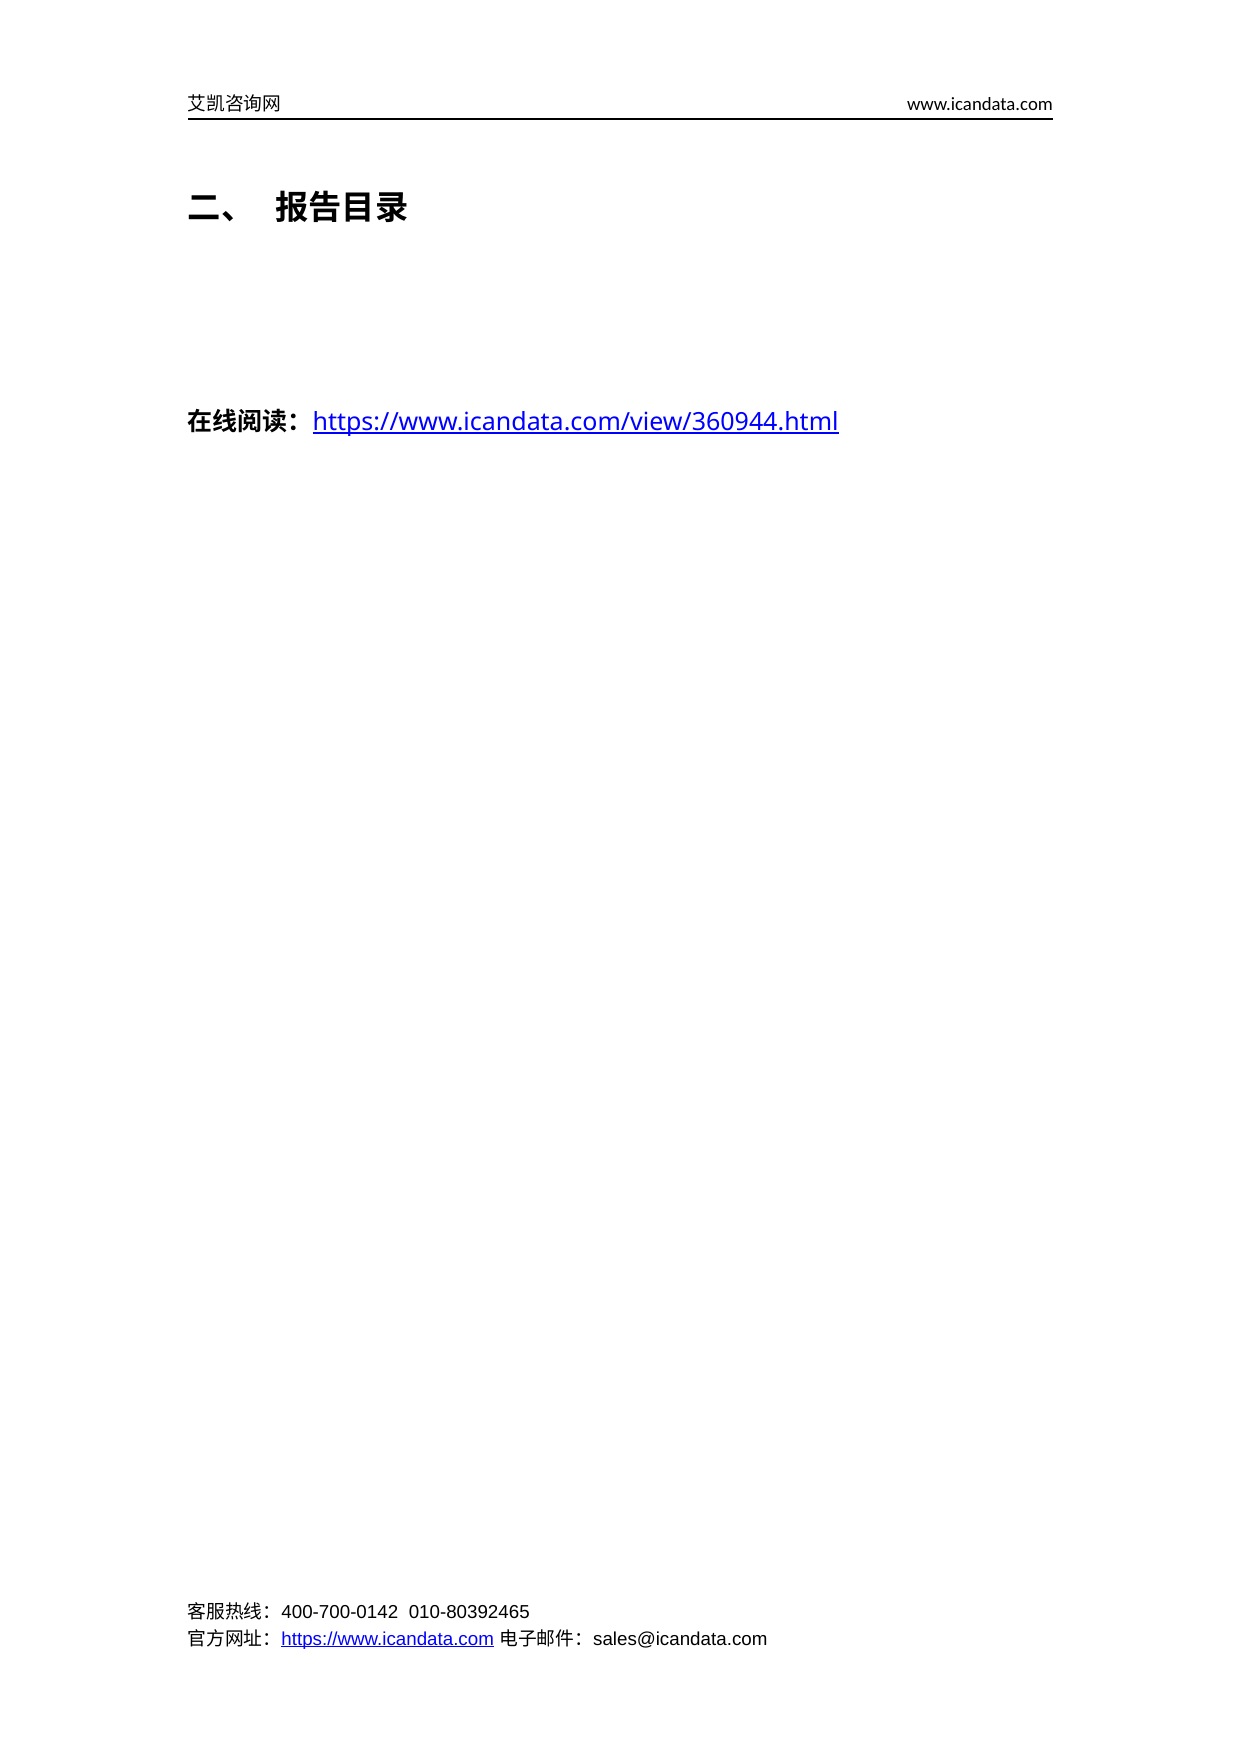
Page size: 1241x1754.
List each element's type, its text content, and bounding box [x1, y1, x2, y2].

text 在线阅读：https://www.icandata.com/view/360944.html [187, 387, 1053, 452]
subtitle 报告目录 [187, 172, 1053, 237]
